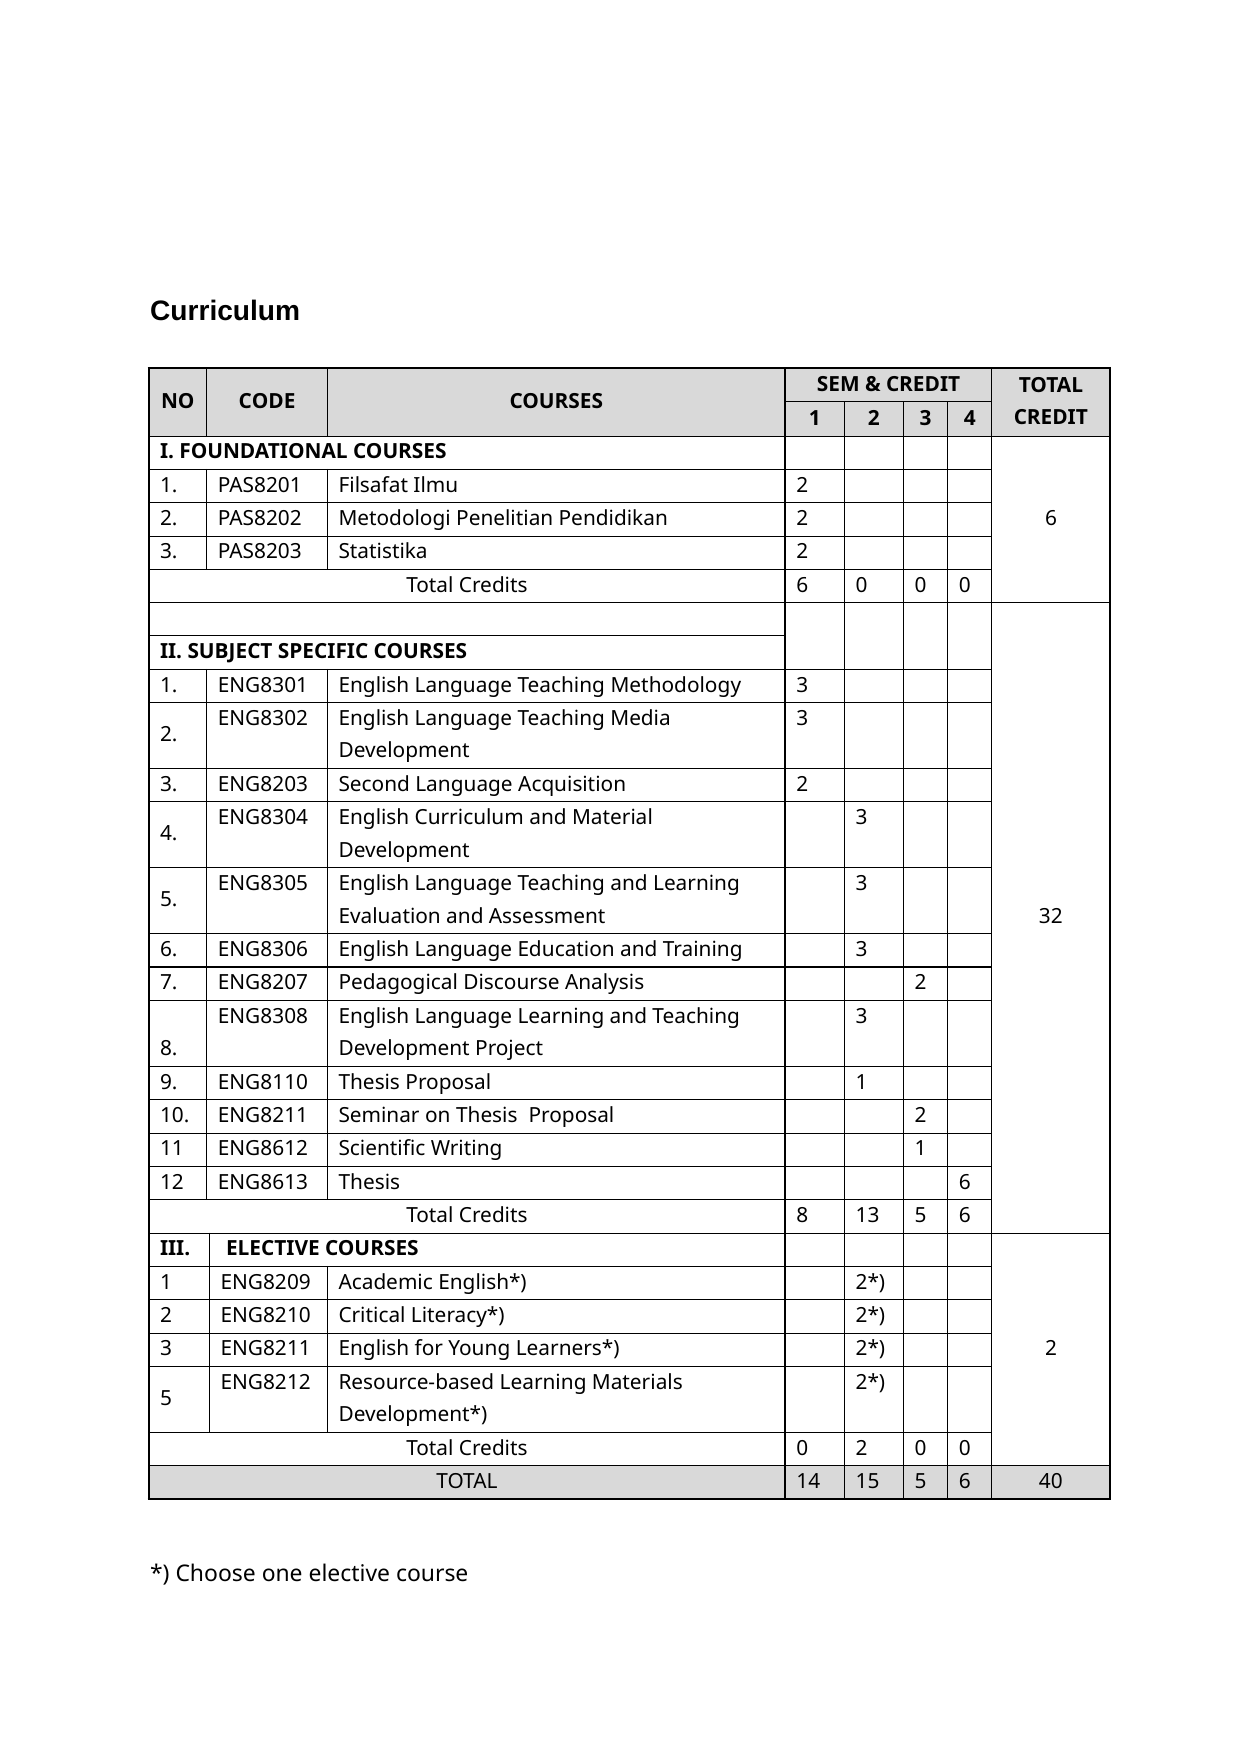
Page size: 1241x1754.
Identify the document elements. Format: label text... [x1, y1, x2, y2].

table_cell Thesis Proposal [328, 1067, 784, 1099]
table_cell [786, 934, 844, 966]
table_cell [904, 1234, 947, 1266]
table_cell III. [150, 1234, 209, 1266]
table_cell 6 [786, 570, 844, 602]
table_cell Seminar on Thesis Proposal [328, 1100, 784, 1132]
table_cell [845, 968, 903, 1000]
table_cell 5. [150, 868, 206, 933]
table_cell [948, 868, 991, 933]
table_header NO [150, 369, 206, 436]
table_cell [786, 868, 844, 933]
table_cell [845, 670, 903, 702]
table_cell PAS8202 [207, 503, 327, 536]
table_header CODE [207, 369, 327, 436]
table_cell [904, 437, 947, 469]
table_header SEM & CREDIT [786, 369, 991, 401]
table_cell [904, 603, 947, 669]
table_cell [948, 1267, 991, 1299]
table_cell 12 [150, 1167, 206, 1199]
table_cell [904, 1167, 947, 1199]
table_cell [845, 1167, 903, 1199]
table_cell [786, 1001, 844, 1066]
table_cell [786, 1267, 844, 1299]
table_header COURSES [328, 369, 784, 436]
table_cell 6 [948, 1466, 991, 1498]
table_cell 2 [786, 470, 844, 502]
table_cell 2 [845, 1433, 903, 1465]
table_cell Second Language Acquisition [328, 769, 784, 801]
table_cell ENG8306 [207, 934, 327, 966]
table_cell Pedagogical Discourse Analysis [328, 968, 784, 1000]
table_cell 0 [786, 1433, 844, 1465]
table_cell 3 [845, 802, 903, 867]
table_cell PAS8203 [207, 537, 327, 569]
table_cell 2*) [845, 1367, 903, 1432]
table_cell [845, 437, 903, 469]
table_cell [845, 470, 903, 502]
table_cell [904, 470, 947, 502]
table_cell [904, 503, 947, 536]
table_cell Metodologi Penelitian Pendidikan [328, 503, 784, 536]
table_cell [904, 703, 947, 768]
table_cell 2. [150, 703, 206, 768]
table_cell [845, 769, 903, 801]
table_cell 4. [150, 802, 206, 867]
table_cell [948, 1234, 991, 1266]
table_cell [845, 1134, 903, 1166]
table_cell 1. [150, 470, 206, 502]
table_cell [845, 603, 903, 669]
table_cell 5 [904, 1466, 947, 1498]
table_cell Total Credits [150, 570, 784, 602]
table_cell English Language Teaching Methodology [328, 670, 784, 702]
table_cell 7. [150, 968, 206, 1000]
table_cell [786, 1167, 844, 1199]
table_cell 5 [150, 1367, 209, 1432]
table_cell [904, 1067, 947, 1099]
table_cell 2 [150, 1300, 209, 1332]
table_cell [786, 1367, 844, 1432]
table_cell ENG8302 [207, 703, 327, 768]
table_cell [948, 1334, 991, 1366]
table_cell Critical Literacy*) [328, 1300, 784, 1332]
table_cell 2*) [845, 1300, 903, 1332]
table_cell 0 [948, 1433, 991, 1465]
table_cell Thesis [328, 1167, 784, 1199]
table_cell [948, 968, 991, 1000]
table_cell [786, 1334, 844, 1366]
table_cell English Language Teaching and Learning Evaluation and Assessment [328, 868, 784, 933]
table_cell [786, 802, 844, 867]
table_cell [948, 603, 991, 669]
table_cell ENG8305 [207, 868, 327, 933]
table_cell [948, 1367, 991, 1432]
table_cell 1 [904, 1134, 947, 1166]
table_cell 15 [845, 1466, 903, 1498]
table_cell 2 [786, 537, 844, 569]
table_cell English Language Education and Training [328, 934, 784, 966]
table_cell [845, 1100, 903, 1132]
table_cell 1. [150, 670, 206, 702]
table_cell ENG8211 [210, 1334, 327, 1366]
table_cell 3 [150, 1334, 209, 1366]
table_cell 5 [904, 1200, 947, 1232]
table_cell English Curriculum and Material Development [328, 802, 784, 867]
table_cell [904, 802, 947, 867]
table_cell 8. [150, 1001, 206, 1066]
table_cell [904, 537, 947, 569]
table_cell [948, 437, 991, 469]
table_cell 1 [845, 1067, 903, 1099]
table_cell 2 [992, 1234, 1109, 1465]
table_cell ENG8209 [210, 1267, 327, 1299]
table_cell [948, 537, 991, 569]
table_cell 4 [948, 402, 991, 436]
table_cell [948, 703, 991, 768]
table_cell Resource-based Learning Materials Development*) [328, 1367, 784, 1432]
table_cell [948, 503, 991, 536]
table_cell Filsafat Ilmu [328, 470, 784, 502]
table_cell TOTAL [150, 1466, 784, 1498]
table_cell 8 [786, 1200, 844, 1232]
table_cell Statistika [328, 537, 784, 569]
table_cell 2 [786, 503, 844, 536]
table_cell [786, 437, 844, 469]
table_cell ENG8212 [210, 1367, 327, 1432]
table_cell ENG8304 [207, 802, 327, 867]
table_cell PAS8201 [207, 470, 327, 502]
table_cell 3 [904, 402, 947, 436]
table_cell [948, 470, 991, 502]
table_cell 0 [845, 570, 903, 602]
table_cell 1 [786, 402, 844, 436]
text *) Choose one elective course [150, 1557, 1090, 1588]
table_cell [845, 1234, 903, 1266]
table_cell 3 [786, 670, 844, 702]
table_cell English Language Learning and Teaching Development Project [328, 1001, 784, 1066]
table_cell 6 [948, 1167, 991, 1199]
table_cell [904, 1334, 947, 1366]
table_cell 1 [150, 1267, 209, 1299]
table_cell [786, 1234, 844, 1266]
table_cell [904, 1267, 947, 1299]
table_cell [948, 1134, 991, 1166]
table_cell ENG8612 [207, 1134, 327, 1166]
table_cell [948, 802, 991, 867]
table_cell [948, 1067, 991, 1099]
table_cell 6 [948, 1200, 991, 1232]
table_cell ELECTIVE COURSES [210, 1234, 784, 1266]
table_cell 2*) [845, 1334, 903, 1366]
table_cell Scientific Writing [328, 1134, 784, 1166]
table_cell [948, 1300, 991, 1332]
table_cell [150, 603, 784, 635]
table_cell 11 [150, 1134, 206, 1166]
table_cell English for Young Learners*) [328, 1334, 784, 1366]
table_cell ENG8613 [207, 1167, 327, 1199]
table_cell 6 [992, 437, 1109, 602]
table_cell 3. [150, 769, 206, 801]
table_cell 2 [786, 769, 844, 801]
table_cell II. SUBJECT SPECIFIC COURSES [150, 636, 784, 669]
table_cell Total Credits [150, 1200, 784, 1232]
table_cell 3 [845, 868, 903, 933]
table_cell [904, 868, 947, 933]
table_cell [948, 670, 991, 702]
table_cell Total Credits [150, 1433, 784, 1465]
table_cell [948, 769, 991, 801]
table_cell 3. [150, 537, 206, 569]
table_cell [786, 1300, 844, 1332]
table_cell ENG8110 [207, 1067, 327, 1099]
text Curriculum [150, 294, 1090, 326]
table_cell [904, 934, 947, 966]
table_cell English Language Teaching Media Development [328, 703, 784, 768]
table_cell 3 [786, 703, 844, 768]
table_cell [786, 1100, 844, 1132]
table_cell ENG8210 [210, 1300, 327, 1332]
table_cell [948, 934, 991, 966]
table_cell [845, 537, 903, 569]
table_cell 2 [845, 402, 903, 436]
table_cell 13 [845, 1200, 903, 1232]
table_cell 0 [904, 1433, 947, 1465]
table_cell [904, 1367, 947, 1432]
table_cell ENG8207 [207, 968, 327, 1000]
table_cell [786, 1067, 844, 1099]
table_cell 0 [904, 570, 947, 602]
table_cell 2 [904, 968, 947, 1000]
table_cell I. FOUNDATIONAL COURSES [150, 437, 784, 469]
table_cell 0 [948, 570, 991, 602]
table_cell 14 [786, 1466, 844, 1498]
table_cell 40 [992, 1466, 1109, 1498]
table_cell [948, 1100, 991, 1132]
table_cell [904, 1001, 947, 1066]
table_cell [786, 1134, 844, 1166]
table_cell [904, 1300, 947, 1332]
table_cell [904, 670, 947, 702]
table_cell [786, 968, 844, 1000]
table_cell [904, 769, 947, 801]
table_cell [786, 603, 844, 669]
table_cell 2*) [845, 1267, 903, 1299]
table_cell Academic English*) [328, 1267, 784, 1299]
table_cell 9. [150, 1067, 206, 1099]
table_cell [845, 703, 903, 768]
table_cell [948, 1001, 991, 1066]
table_cell 6. [150, 934, 206, 966]
table_header TOTAL CREDIT [992, 369, 1109, 436]
table_cell ENG8211 [207, 1100, 327, 1132]
table_cell 32 [992, 603, 1109, 1232]
table_cell 2. [150, 503, 206, 536]
table_cell 2 [904, 1100, 947, 1132]
table_cell 3 [845, 1001, 903, 1066]
table_cell ENG8301 [207, 670, 327, 702]
table_cell [845, 503, 903, 536]
table_cell 3 [845, 934, 903, 966]
table_cell 10. [150, 1100, 206, 1132]
table_cell ENG8203 [207, 769, 327, 801]
table_cell ENG8308 [207, 1001, 327, 1066]
